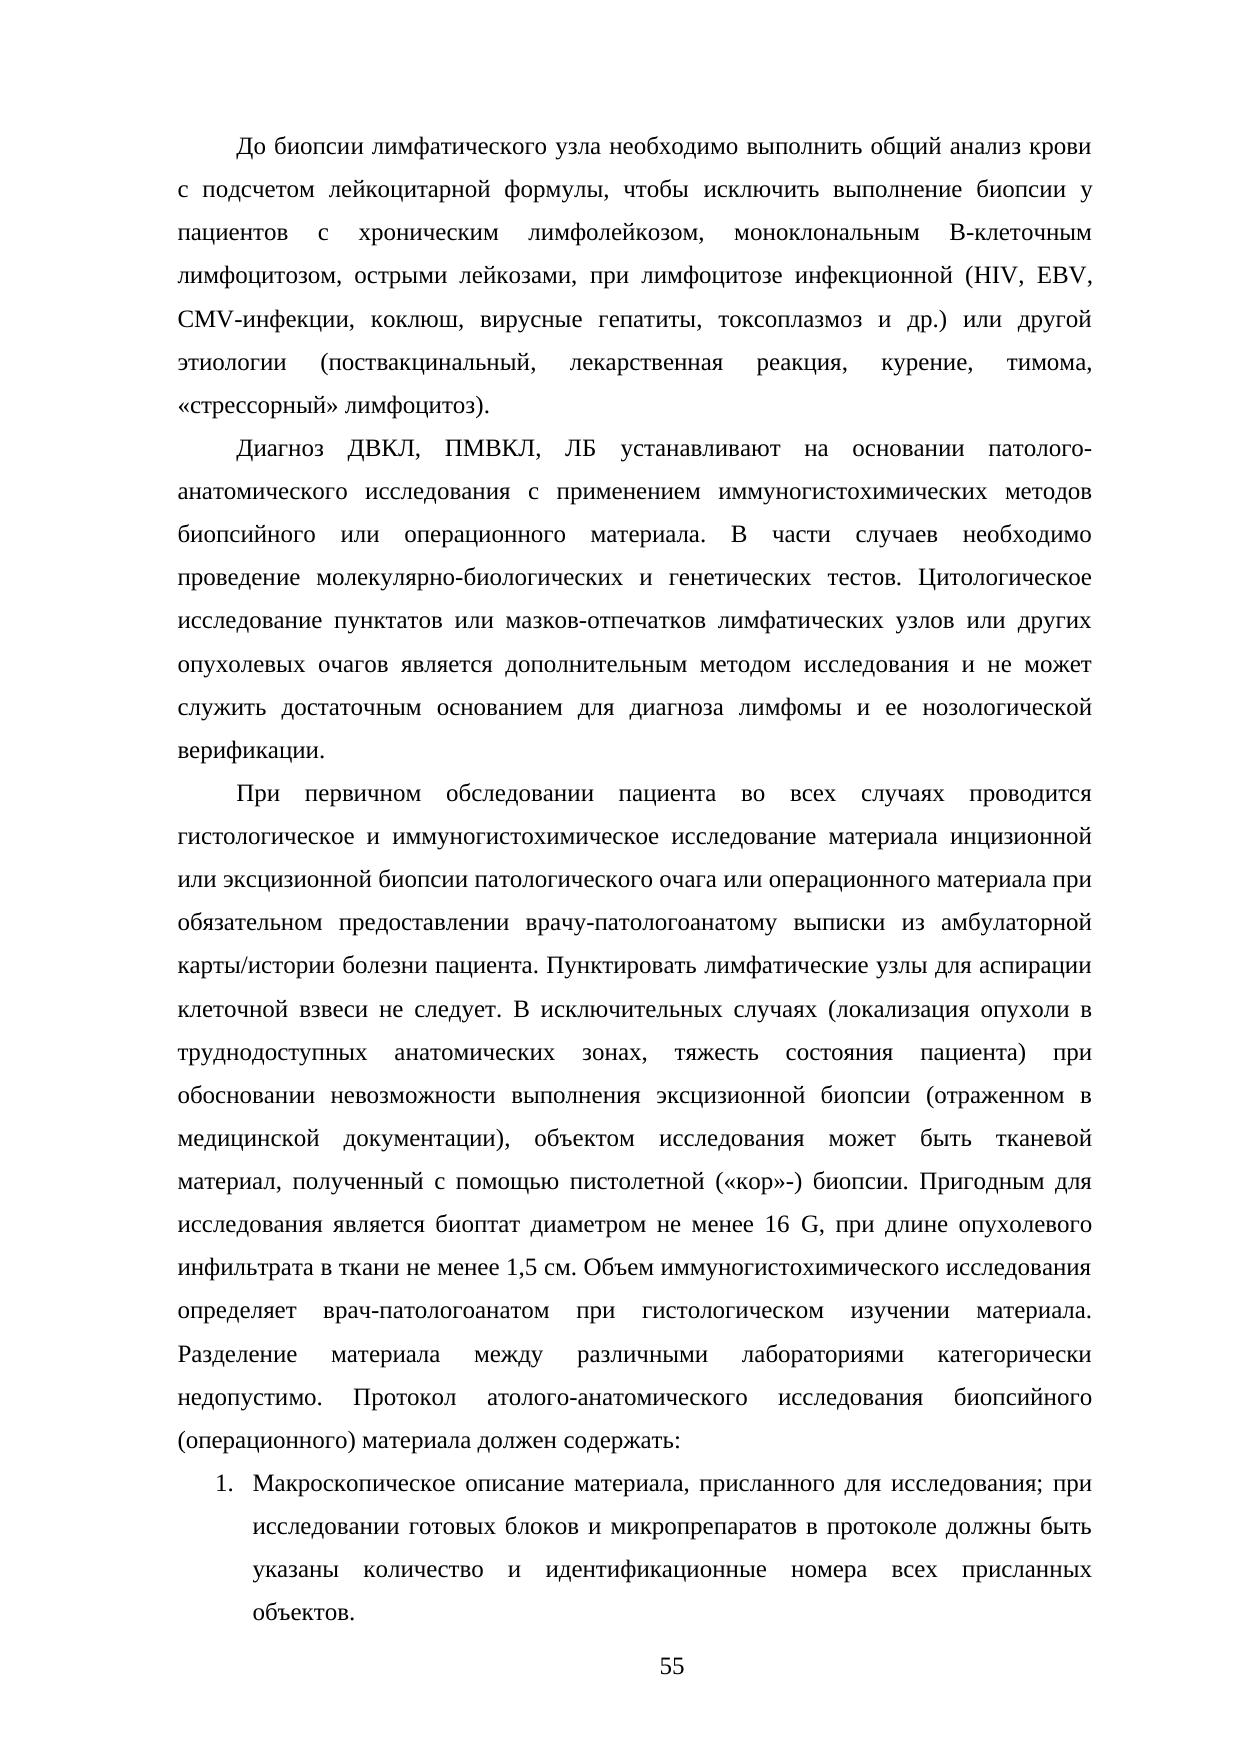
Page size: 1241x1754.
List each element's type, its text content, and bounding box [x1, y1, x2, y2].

text При первичном обследовании пациента во всех случаях проводится гистологическое и иммуногистохимическое исследование материала инцизионной или эксцизионной биопсии патологического очага или операционного материала при обязательном предоставлении врачу-патологоанатому выписки из амбулаторной карты/истории болезни пациента. Пунктировать лимфатические узлы для аспирации клеточной взвеси не следует. В исключительных случаях (локализация опухоли в труднодоступных анатомических зонах, тяжесть состояния пациента) при обосновании невозможности выполнения эксцизионной биопсии (отраженном в медицинской документации), объектом исследования может быть тканевой материал, полученный с помощью пистолетной («кор»-) биопсии. Пригодным для исследования является биоптат диаметром не менее 16 G, при длине опухолевого инфильтрата в ткани не менее 1,5 см. Объем иммуногистохимического исследования определяет врач-патологоанатом при гистологическом изучении материала. Разделение материала между различными лабораториями категорически недопустимо. Протокол атолого-анатомического исследования биопсийного (операционного) материала должен содержать: [177, 778, 1093, 1454]
text Диагноз ДВКЛ, ПМВКЛ, ЛБ устанавливают на основании патолого-анатомического исследования с применением иммуногистохимических методов биопсийного или операционного материала. В части случаев необходимо проведение молекулярно-биологических и генетических тестов. Цитологическое исследование пунктатов или мазков-отпечатков лимфатических узлов или других опухолевых очагов является дополнительным методом исследования и не может служить достаточным основанием для диагноза лимфомы и ее нозологической верификации. [177, 433, 1093, 764]
list Макроскопическое описание материала, присланного для исследования; при исследовании готовых блоков и микропрепаратов в протоколе должны быть указаны количество и идентификационные номера всех присланных объектов. [215, 1468, 1093, 1626]
text До биопсии лимфатического узла необходимо выполнить общий анализ крови с подсчетом лейкоцитарной формулы, чтобы исключить выполнение биопсии у пациентов с хроническим лимфолейкозом, моноклональным В-клеточным лимфоцитозом, острыми лейкозами, при лимфоцитозе инфекционной (HIV, EBV, CMV-инфекции, коклюш, вирусные гепатиты, токсоплазмоз и др.) или другой этиологии (поствакцинальный, лекарственная реакция, курение, тимома, «стрессорный» лимфоцитоз). [177, 131, 1093, 419]
